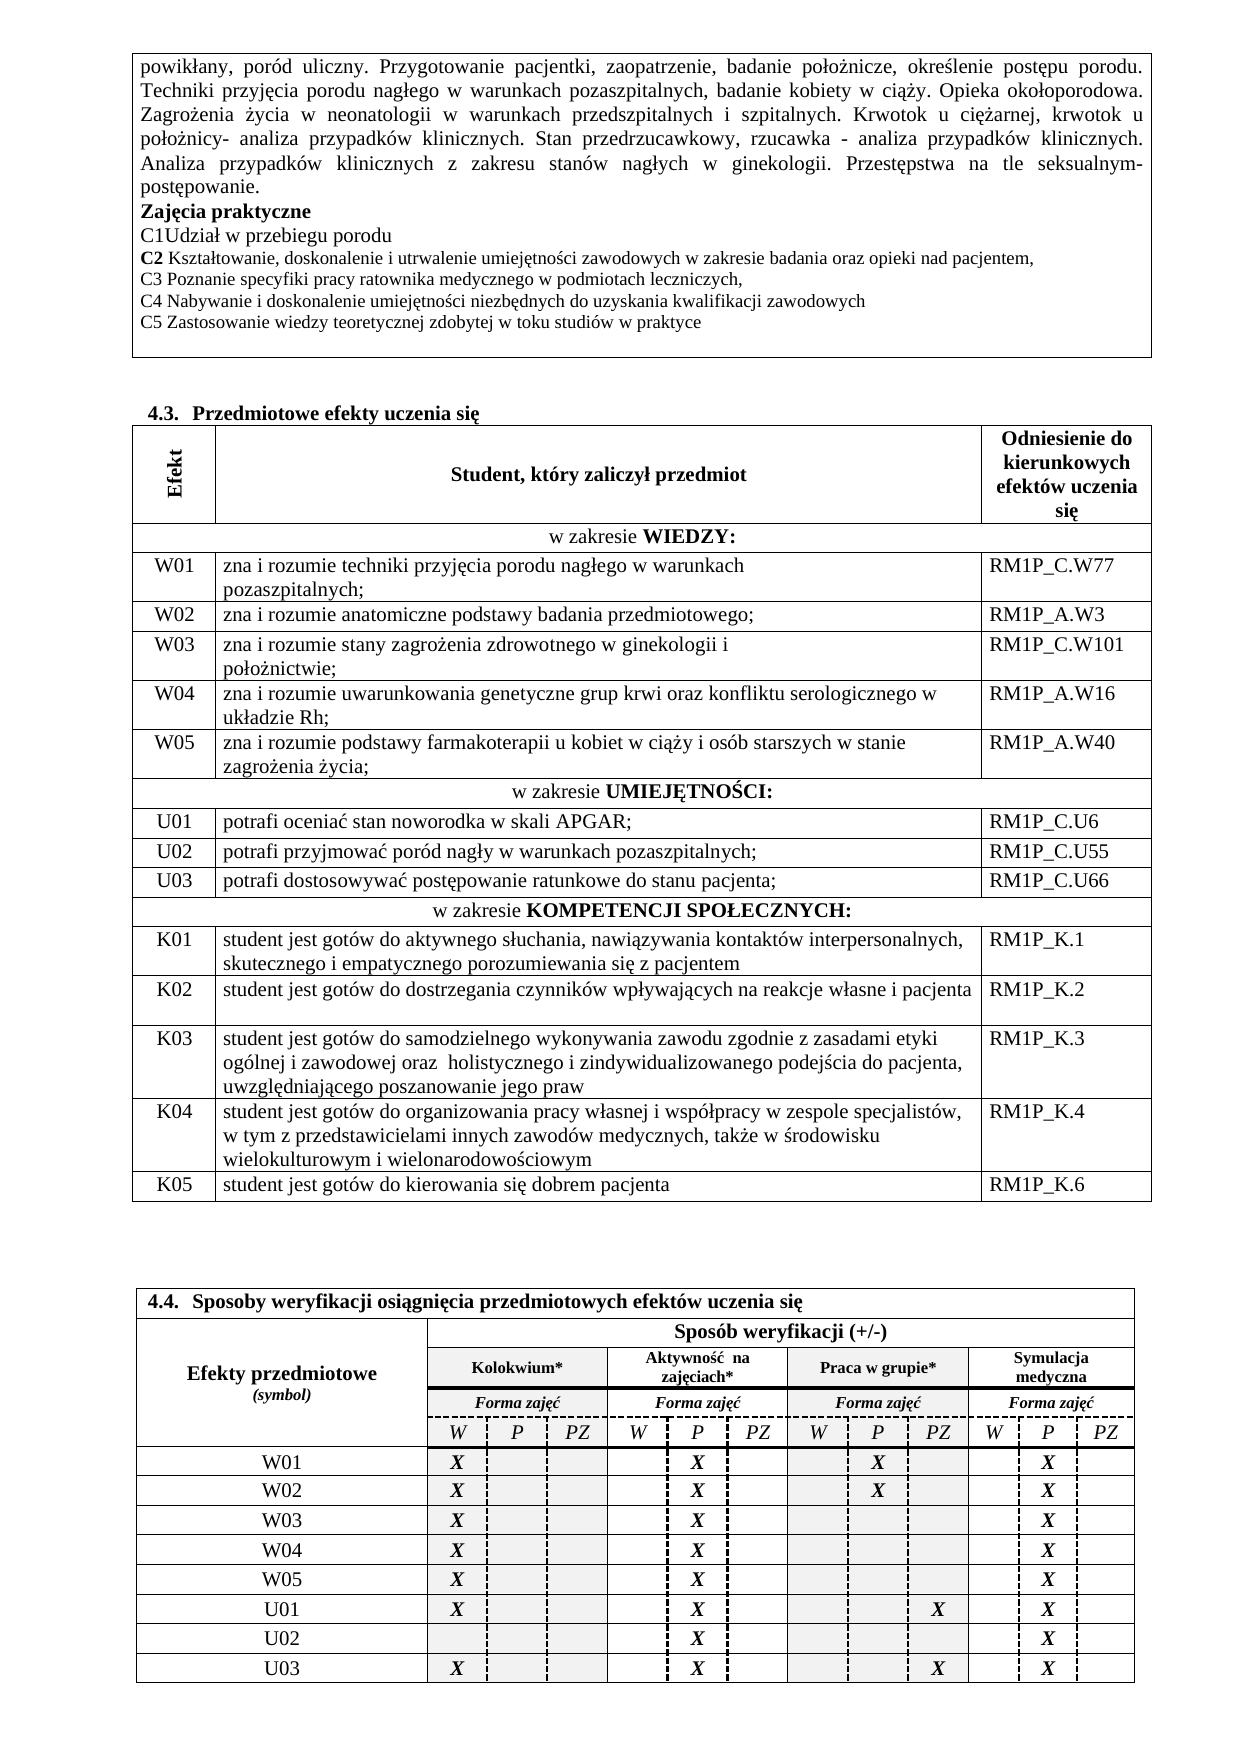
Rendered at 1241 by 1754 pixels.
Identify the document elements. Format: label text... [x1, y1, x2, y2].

table_cell zna i rozumie techniki przyjęcia porodu nagłego w warunkach pozaszpitalnych; [216, 553, 981, 601]
table_cell U03 [137, 1654, 427, 1682]
table_cell X [428, 1565, 487, 1593]
table_cell RM1P_K.1 [982, 927, 1151, 975]
table_cell W01 [133, 553, 215, 601]
table_cell [728, 1565, 787, 1593]
table_cell RM1P_A.W16 [982, 681, 1151, 729]
table_cell [1077, 1476, 1134, 1505]
table_cell [487, 1654, 547, 1682]
table_cell potrafi przyjmować poród nagły w warunkach pozaszpitalnych; [216, 839, 981, 867]
table_cell Forma zajęć [428, 1390, 607, 1416]
table_cell [487, 1449, 547, 1475]
table_cell [608, 1506, 667, 1534]
table_cell W [788, 1416, 848, 1446]
table_cell [1077, 1654, 1134, 1682]
table_cell RM1P_C.U66 [982, 868, 1151, 897]
table_cell student jest gotów do samodzielnego wykonywania zawodu zgodnie z zasadami etyki ogólnej i zawodowej oraz holistycznego i zindywidualizowanego podejścia do pacjenta, uwzględniającego poszanowanie jego praw [216, 1026, 981, 1098]
table_cell [848, 1595, 908, 1623]
table_cell student jest gotów do aktywnego słuchania, nawiązywania kontaktów interpersonalnych, skutecznego i empatycznego porozumiewania się z pacjentem [216, 927, 981, 975]
table_cell [608, 1476, 667, 1505]
table_cell Symulacja medyczna [969, 1348, 1134, 1386]
table_cell PZ [547, 1416, 607, 1446]
table_cell [608, 1535, 667, 1564]
table_cell [728, 1506, 787, 1534]
table_cell potrafi dostosowywać postępowanie ratunkowe do stanu pacjenta; [216, 868, 981, 897]
table_cell W [969, 1416, 1019, 1446]
table_cell [969, 1565, 1019, 1593]
table_cell U01 [133, 809, 215, 837]
table_cell [547, 1565, 607, 1593]
table_cell X [668, 1565, 727, 1593]
table_cell [547, 1654, 607, 1682]
table_cell [788, 1449, 848, 1475]
table_cell potrafi oceniać stan noworodka w skali APGAR; [216, 809, 981, 837]
table_cell P [1019, 1416, 1077, 1446]
table_cell [547, 1506, 607, 1534]
table_cell X [668, 1449, 727, 1475]
table_cell [969, 1535, 1019, 1564]
table_cell X [668, 1624, 727, 1653]
table_cell X [668, 1595, 727, 1623]
table_cell W [428, 1416, 487, 1446]
table_cell U01 [137, 1595, 427, 1623]
table_cell RM1P_K.4 [982, 1099, 1151, 1171]
table_cell [908, 1506, 968, 1534]
table_cell X [668, 1535, 727, 1564]
table_header Student, który zaliczył przedmiot [216, 426, 981, 522]
table_cell W02 [133, 602, 215, 631]
table_cell [728, 1654, 787, 1682]
table_cell Praca w grupie* [788, 1348, 968, 1386]
table_cell [908, 1535, 968, 1564]
table_cell PZ [1077, 1416, 1134, 1446]
table_cell X [908, 1595, 968, 1623]
table_cell X [1019, 1624, 1077, 1653]
table_cell [788, 1565, 848, 1593]
table_header Efekt [133, 426, 215, 522]
table_cell [908, 1476, 968, 1505]
table_cell K03 [133, 1026, 215, 1098]
table_cell K02 [133, 976, 215, 1024]
table_cell [608, 1565, 667, 1593]
table_cell RM1P_K.6 [982, 1172, 1151, 1201]
table_cell [428, 1624, 487, 1653]
table_cell W05 [137, 1565, 427, 1593]
table_cell X [848, 1449, 908, 1475]
table_cell zna i rozumie uwarunkowania genetyczne grup krwi oraz konfliktu serologicznego w układzie Rh; [216, 681, 981, 729]
table_cell Forma zajęć [788, 1390, 968, 1416]
table_cell P [487, 1416, 547, 1446]
table_cell [728, 1449, 787, 1475]
table_cell W03 [137, 1506, 427, 1534]
table_cell Forma zajęć [969, 1390, 1134, 1416]
table_cell P [848, 1416, 908, 1446]
table_cell student jest gotów do organizowania pracy własnej i współpracy w zespole specjalistów, w tym z przedstawicielami innych zawodów medycznych, także w środowisku wielokulturowym i wielonarodowościowym [216, 1099, 981, 1171]
table_cell [788, 1624, 848, 1653]
table_cell X [1019, 1535, 1077, 1564]
table_cell RM1P_C.W77 [982, 553, 1151, 601]
table_cell X [1019, 1565, 1077, 1593]
table_cell zna i rozumie stany zagrożenia zdrowotnego w ginekologii i położnictwie; [216, 632, 981, 680]
table_cell w zakresie UMIEJĘTNOŚCI: [133, 779, 1151, 808]
table_cell X [1019, 1476, 1077, 1505]
table_cell PZ [728, 1416, 787, 1446]
table_cell [1077, 1565, 1134, 1593]
table_cell RM1P_A.W40 [982, 730, 1151, 778]
table_cell U03 [133, 868, 215, 897]
table_cell [1077, 1624, 1134, 1653]
table_cell X [1019, 1595, 1077, 1623]
table_cell X [1019, 1449, 1077, 1475]
table_cell w zakresie KOMPETENCJI SPOŁECZNYCH: [133, 898, 1151, 926]
table_cell w zakresie WIEDZY: [133, 524, 1151, 552]
table_cell X [428, 1476, 487, 1505]
table_cell [547, 1476, 607, 1505]
table_cell RM1P_C.W101 [982, 632, 1151, 680]
table_cell RM1P_K.3 [982, 1026, 1151, 1098]
table_cell X [428, 1595, 487, 1623]
table_cell student jest gotów do dostrzegania czynników wpływających na reakcje własne i pacjenta [216, 976, 981, 1024]
table_cell K05 [133, 1172, 215, 1201]
table_cell [547, 1624, 607, 1653]
table_cell [969, 1654, 1019, 1682]
table_cell [969, 1476, 1019, 1505]
table_cell [969, 1624, 1019, 1653]
table_cell X [428, 1449, 487, 1475]
table_cell X [668, 1654, 727, 1682]
table_cell Kolokwium* [428, 1348, 607, 1386]
table_cell student jest gotów do kierowania się dobrem pacjenta [216, 1172, 981, 1201]
table_cell U02 [137, 1624, 427, 1653]
table_cell [848, 1506, 908, 1534]
table_cell X [848, 1476, 908, 1505]
table_cell [969, 1595, 1019, 1623]
table_cell [848, 1535, 908, 1564]
table_cell RM1P_A.W3 [982, 602, 1151, 631]
table_cell [1077, 1506, 1134, 1534]
table_cell [848, 1565, 908, 1593]
table_cell [908, 1624, 968, 1653]
table_cell U02 [133, 839, 215, 867]
list Przedmiotowe efekty uczenia się [148, 401, 1187, 425]
table_cell X [1019, 1506, 1077, 1534]
table_cell [788, 1595, 848, 1623]
table_cell W04 [137, 1535, 427, 1564]
table_cell [547, 1535, 607, 1564]
table_cell RM1P_K.2 [982, 976, 1151, 1024]
table_cell zna i rozumie podstawy farmakoterapii u kobiet w ciąży i osób starszych w stanie zagrożenia życia; [216, 730, 981, 778]
table_cell [848, 1654, 908, 1682]
table_cell W05 [133, 730, 215, 778]
table_header Sposoby weryfikacji osiągnięcia przedmiotowych efektów uczenia się [137, 1289, 1134, 1317]
table_cell [969, 1506, 1019, 1534]
table_cell [487, 1595, 547, 1623]
table_cell W02 [137, 1476, 427, 1505]
table_cell [728, 1535, 787, 1564]
table_cell [728, 1476, 787, 1505]
table_cell X [428, 1506, 487, 1534]
table_cell X [1019, 1654, 1077, 1682]
table_cell PZ [908, 1416, 968, 1446]
table_header Odniesienie do kierunkowych efektów uczenia się [982, 426, 1151, 522]
table_cell W04 [133, 681, 215, 729]
table_cell [1077, 1595, 1134, 1623]
table_cell X [668, 1506, 727, 1534]
table_cell [788, 1476, 848, 1505]
table_cell [788, 1535, 848, 1564]
table_cell K04 [133, 1099, 215, 1171]
table_cell P [668, 1416, 727, 1446]
table_cell [547, 1595, 607, 1623]
table_cell [969, 1449, 1019, 1475]
table_cell [487, 1476, 547, 1505]
table_cell Forma zajęć [608, 1390, 787, 1416]
table_cell X [908, 1654, 968, 1682]
table_cell [788, 1654, 848, 1682]
table_cell Aktywność na zajęciach* [608, 1348, 787, 1386]
table_cell [547, 1449, 607, 1475]
table_cell [908, 1449, 968, 1475]
table_cell [1077, 1535, 1134, 1564]
table_cell [608, 1654, 667, 1682]
table_cell [908, 1565, 968, 1593]
table_cell zna i rozumie anatomiczne podstawy badania przedmiotowego; [216, 602, 981, 631]
table_cell X [668, 1476, 727, 1505]
table_cell [487, 1506, 547, 1534]
table_cell [487, 1565, 547, 1593]
table_cell [487, 1535, 547, 1564]
table_cell W [608, 1416, 667, 1446]
table_cell [1077, 1449, 1134, 1475]
table_cell [487, 1624, 547, 1653]
table_cell RM1P_C.U55 [982, 839, 1151, 867]
table_cell [788, 1506, 848, 1534]
table_cell K01 [133, 927, 215, 975]
table_cell [728, 1624, 787, 1653]
table_cell X [428, 1535, 487, 1564]
table_cell W01 [137, 1447, 427, 1475]
table_cell Sposób weryfikacji (+/-) [428, 1319, 1134, 1347]
table_cell X [428, 1654, 487, 1682]
table_cell Efekty przedmiotowe (symbol) [137, 1319, 427, 1446]
table_cell [608, 1449, 667, 1475]
table_cell [728, 1595, 787, 1623]
table_cell [848, 1624, 908, 1653]
table_cell [608, 1624, 667, 1653]
table_cell W03 [133, 632, 215, 680]
table_cell RM1P_C.U6 [982, 809, 1151, 837]
table_cell [608, 1595, 667, 1623]
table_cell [133, 54, 1151, 357]
